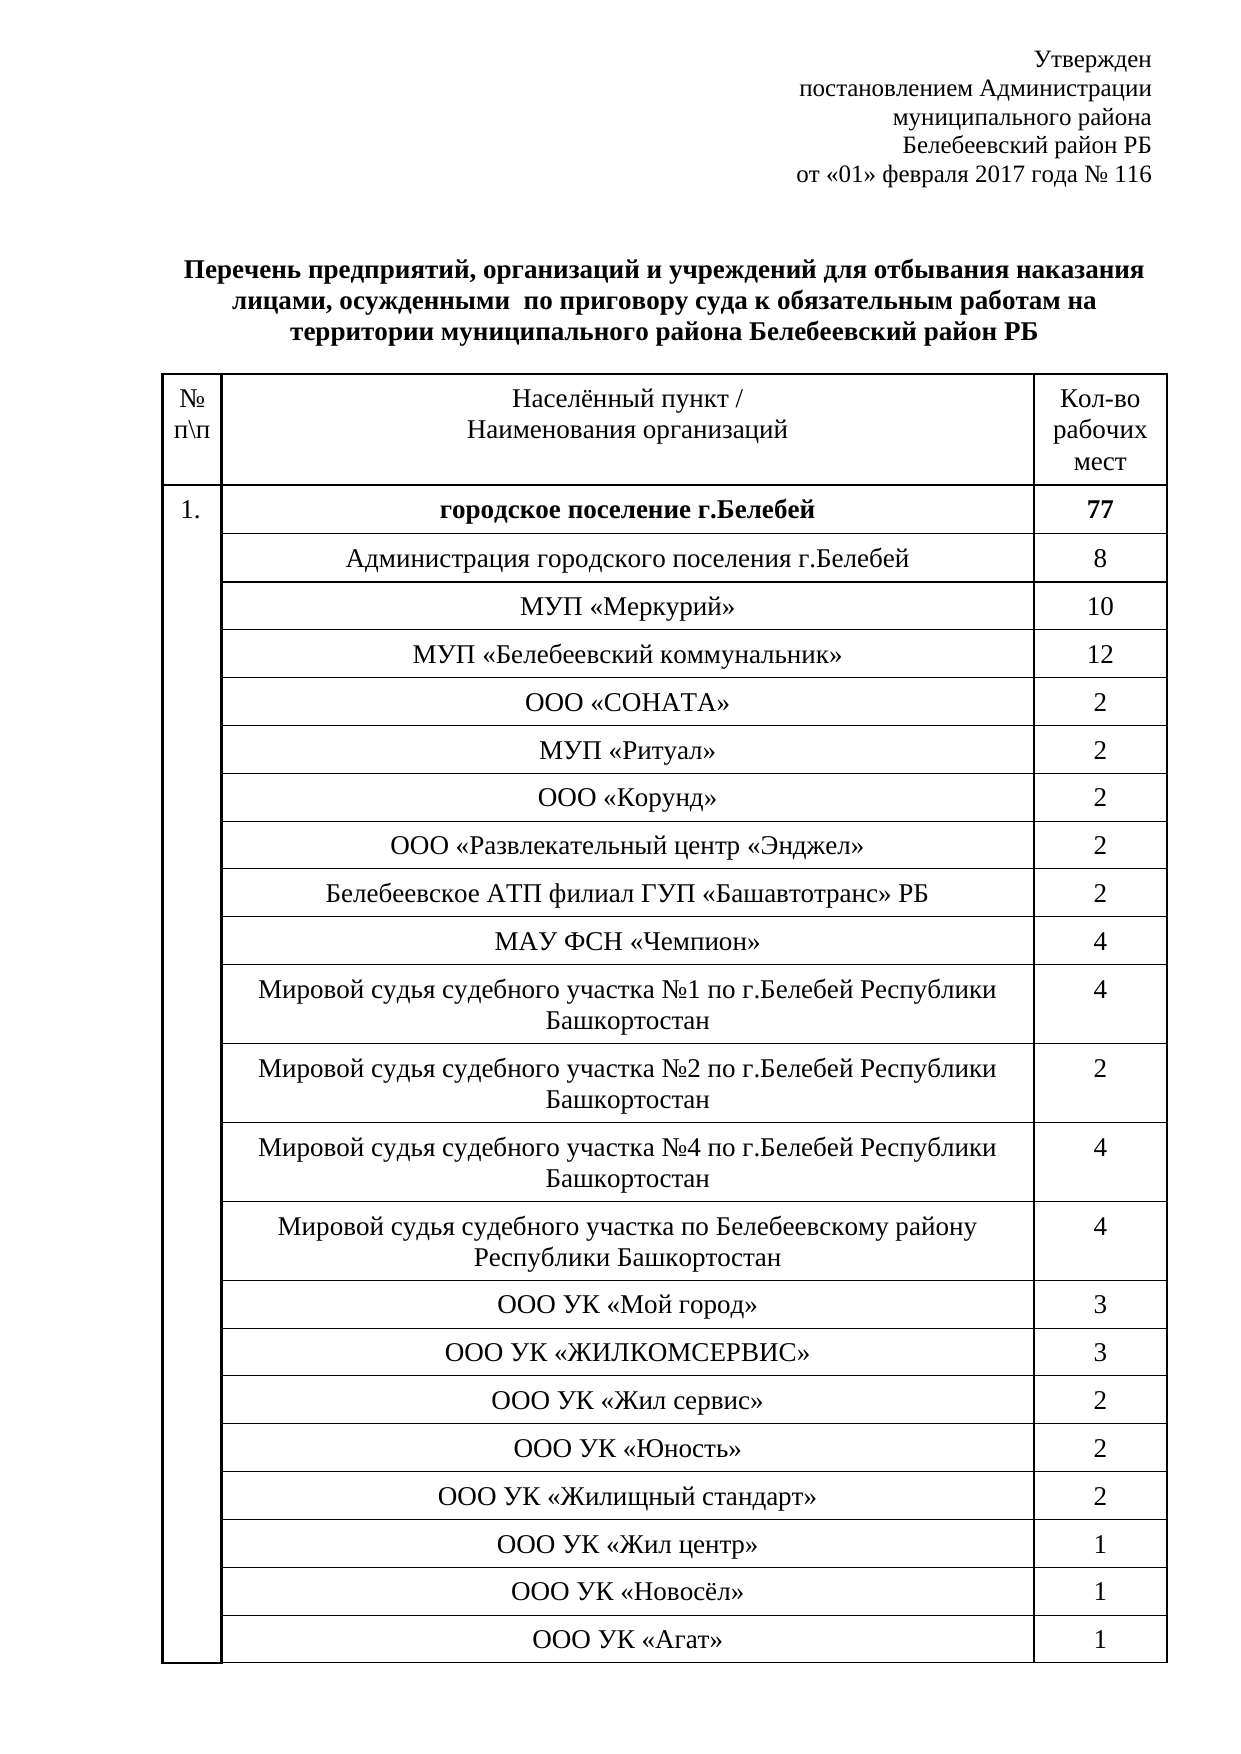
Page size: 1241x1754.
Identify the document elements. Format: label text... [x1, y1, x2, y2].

table_cell 2 [1035, 1376, 1166, 1423]
table_cell 2 [1035, 1044, 1166, 1122]
text Утвержден [177, 44, 1152, 73]
table_cell 8 [1035, 534, 1166, 581]
table_cell 12 [1035, 630, 1166, 677]
table_cell 2 [1035, 822, 1166, 868]
table_cell ООО УК «Мой город» [223, 1281, 1033, 1328]
table_cell 1. [164, 486, 220, 1662]
table_cell 77 [1035, 486, 1166, 533]
table_cell 4 [1035, 965, 1166, 1043]
text Белебеевский район РБ [177, 131, 1152, 159]
table_cell 2 [1035, 678, 1166, 725]
table_cell городское поселение г.Белебей [223, 486, 1033, 533]
table_cell Мировой судья судебного участка №1 по г.Белебей Республики Башкортостан [223, 965, 1033, 1043]
text муниципального района [177, 102, 1152, 131]
table_cell 3 [1035, 1329, 1166, 1375]
table_cell МУП «Ритуал» [223, 726, 1033, 773]
table_cell ООО «Развлекательный центр «Энджел» [223, 822, 1033, 868]
table_cell 4 [1035, 1202, 1166, 1280]
table_cell 10 [1035, 583, 1166, 629]
text постановлением Администрации [177, 73, 1152, 102]
table_cell 2 [1035, 774, 1166, 821]
table_cell ООО УК «Жил центр» [223, 1520, 1033, 1567]
table_cell 1 [1035, 1520, 1166, 1567]
text от «01» февраля 2017 года № 116 [177, 159, 1152, 188]
table_cell 2 [1035, 1472, 1166, 1519]
table_cell Мировой судья судебного участка №2 по г.Белебей Республики Башкортостан [223, 1044, 1033, 1122]
table_cell МУП «Меркурий» [223, 583, 1033, 629]
table_cell ООО УК «Юность» [223, 1424, 1033, 1471]
table_cell МУП «Белебеевский коммунальник» [223, 630, 1033, 677]
table_cell ООО «СОНАТА» [223, 678, 1033, 725]
table_cell 1 [1035, 1568, 1166, 1614]
table_cell Мировой судья судебного участка по Белебеевскому району Республики Башкортостан [223, 1202, 1033, 1280]
table_cell 4 [1035, 1123, 1166, 1201]
table_cell Белебеевское АТП филиал ГУП «Башавтотранс» РБ [223, 869, 1033, 916]
table_cell ООО УК «Жилищный стандарт» [223, 1472, 1033, 1519]
table_cell МАУ ФСН «Чемпион» [223, 917, 1033, 964]
table_cell Мировой судья судебного участка №4 по г.Белебей Республики Башкортостан [223, 1123, 1033, 1201]
table_cell 3 [1035, 1281, 1166, 1328]
table_header Кол-во рабочих мест [1035, 375, 1166, 484]
table_header № п\п [164, 375, 220, 484]
table_cell Администрация городского поселения г.Белебей [223, 534, 1033, 581]
table_header Населённый пункт / Наименования организаций [223, 375, 1033, 484]
table_cell 1 [1035, 1616, 1166, 1662]
table_cell 2 [1035, 869, 1166, 916]
table_cell ООО «Корунд» [223, 774, 1033, 821]
text Перечень предприятий, организаций и учреждений для отбывания наказания лицами, осужденными по приговору суда к обязательным работам на территории муниципального района Белебеевский район РБ [177, 253, 1152, 346]
table_cell 2 [1035, 726, 1166, 773]
table_cell ООО УК «ЖИЛКОМСЕРВИС» [223, 1329, 1033, 1375]
table_cell 4 [1035, 917, 1166, 964]
table_cell ООО УК «Агат» [223, 1616, 1033, 1662]
table_cell 2 [1035, 1424, 1166, 1471]
table_cell ООО УК «Жил сервис» [223, 1376, 1033, 1423]
table_cell ООО УК «Новосёл» [223, 1568, 1033, 1614]
